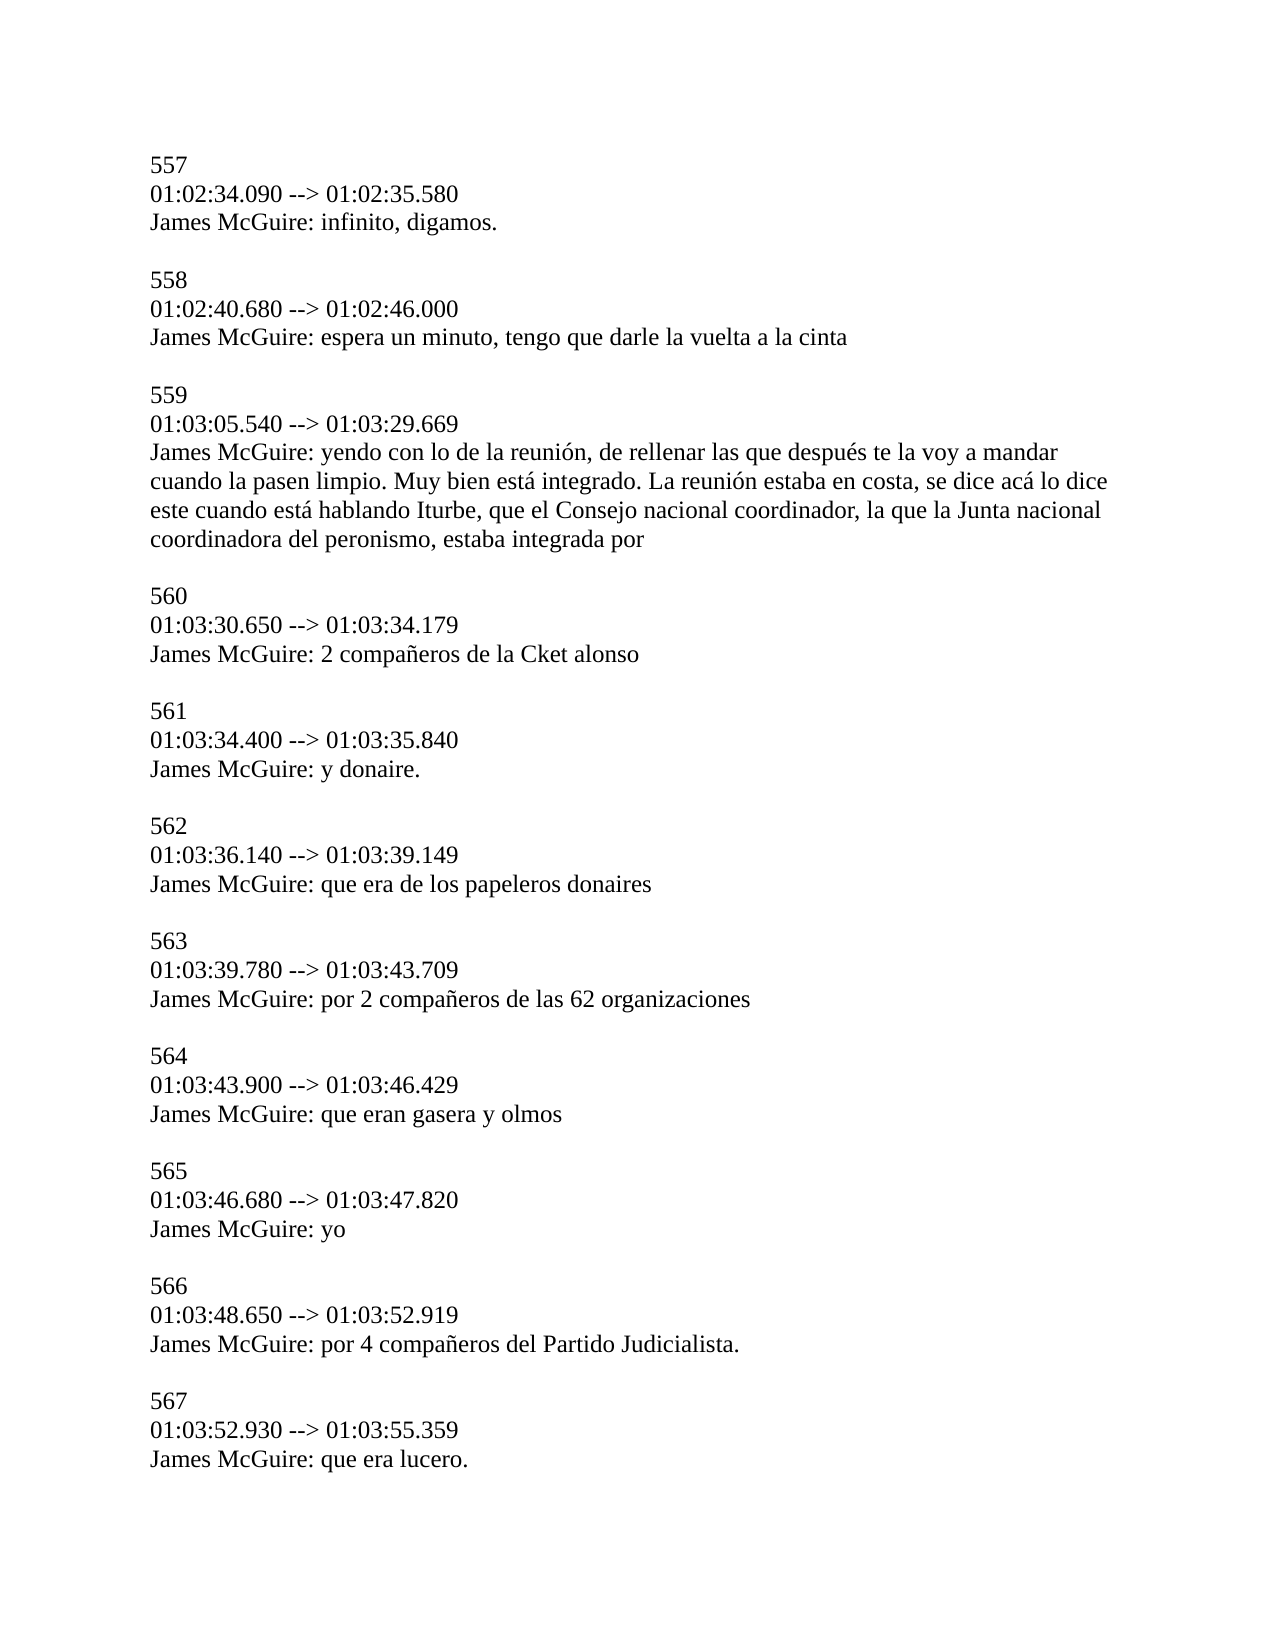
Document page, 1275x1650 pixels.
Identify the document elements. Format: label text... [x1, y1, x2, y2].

text 560 [150, 581, 1125, 610]
text James McGuire: yo [150, 1214, 1125, 1242]
text James McGuire: 2 compañeros de la Cket alonso [150, 639, 1125, 667]
text 01:03:36.140 --> 01:03:39.149 [150, 840, 1125, 869]
text 561 [150, 696, 1125, 725]
text 01:03:46.680 --> 01:03:47.820 [150, 1185, 1125, 1214]
text 01:03:30.650 --> 01:03:34.179 [150, 610, 1125, 639]
text 01:02:34.090 --> 01:02:35.580 [150, 179, 1125, 207]
text 558 [150, 265, 1125, 294]
text James McGuire: y donaire. [150, 754, 1125, 782]
text James McGuire: que era de los papeleros donaires [150, 869, 1125, 897]
text James McGuire: que era lucero. [150, 1444, 1125, 1472]
text 562 [150, 811, 1125, 840]
text 565 [150, 1156, 1125, 1185]
text James McGuire: por 2 compañeros de las 62 organizaciones [150, 984, 1125, 1012]
text James McGuire: que eran gasera y olmos [150, 1099, 1125, 1127]
text 01:03:52.930 --> 01:03:55.359 [150, 1415, 1125, 1444]
text 563 [150, 926, 1125, 955]
text James McGuire: espera un minuto, tengo que darle la vuelta a la cinta [150, 322, 1125, 351]
text James McGuire: infinito, digamos. [150, 207, 1125, 236]
text 567 [150, 1386, 1125, 1415]
text 01:03:48.650 --> 01:03:52.919 [150, 1300, 1125, 1329]
text 01:03:05.540 --> 01:03:29.669 [150, 409, 1125, 437]
text 01:02:40.680 --> 01:02:46.000 [150, 294, 1125, 322]
text 01:03:43.900 --> 01:03:46.429 [150, 1070, 1125, 1099]
text 559 [150, 380, 1125, 409]
text 01:03:39.780 --> 01:03:43.709 [150, 955, 1125, 984]
text James McGuire: por 4 compañeros del Partido Judicialista. [150, 1329, 1125, 1357]
text 564 [150, 1041, 1125, 1070]
text 566 [150, 1271, 1125, 1300]
text 557 [150, 150, 1125, 179]
text James McGuire: yendo con lo de la reunión, de rellenar las que después te la voy a mandar cuando la pasen limpio. Muy bien está integrado. La reunión estaba en costa, se dice acá lo dice este cuando está hablando Iturbe, que el Consejo nacional coordinador, la que la Junta nacional coordinadora del peronismo, estaba integrada por [150, 437, 1125, 552]
text 01:03:34.400 --> 01:03:35.840 [150, 725, 1125, 754]
